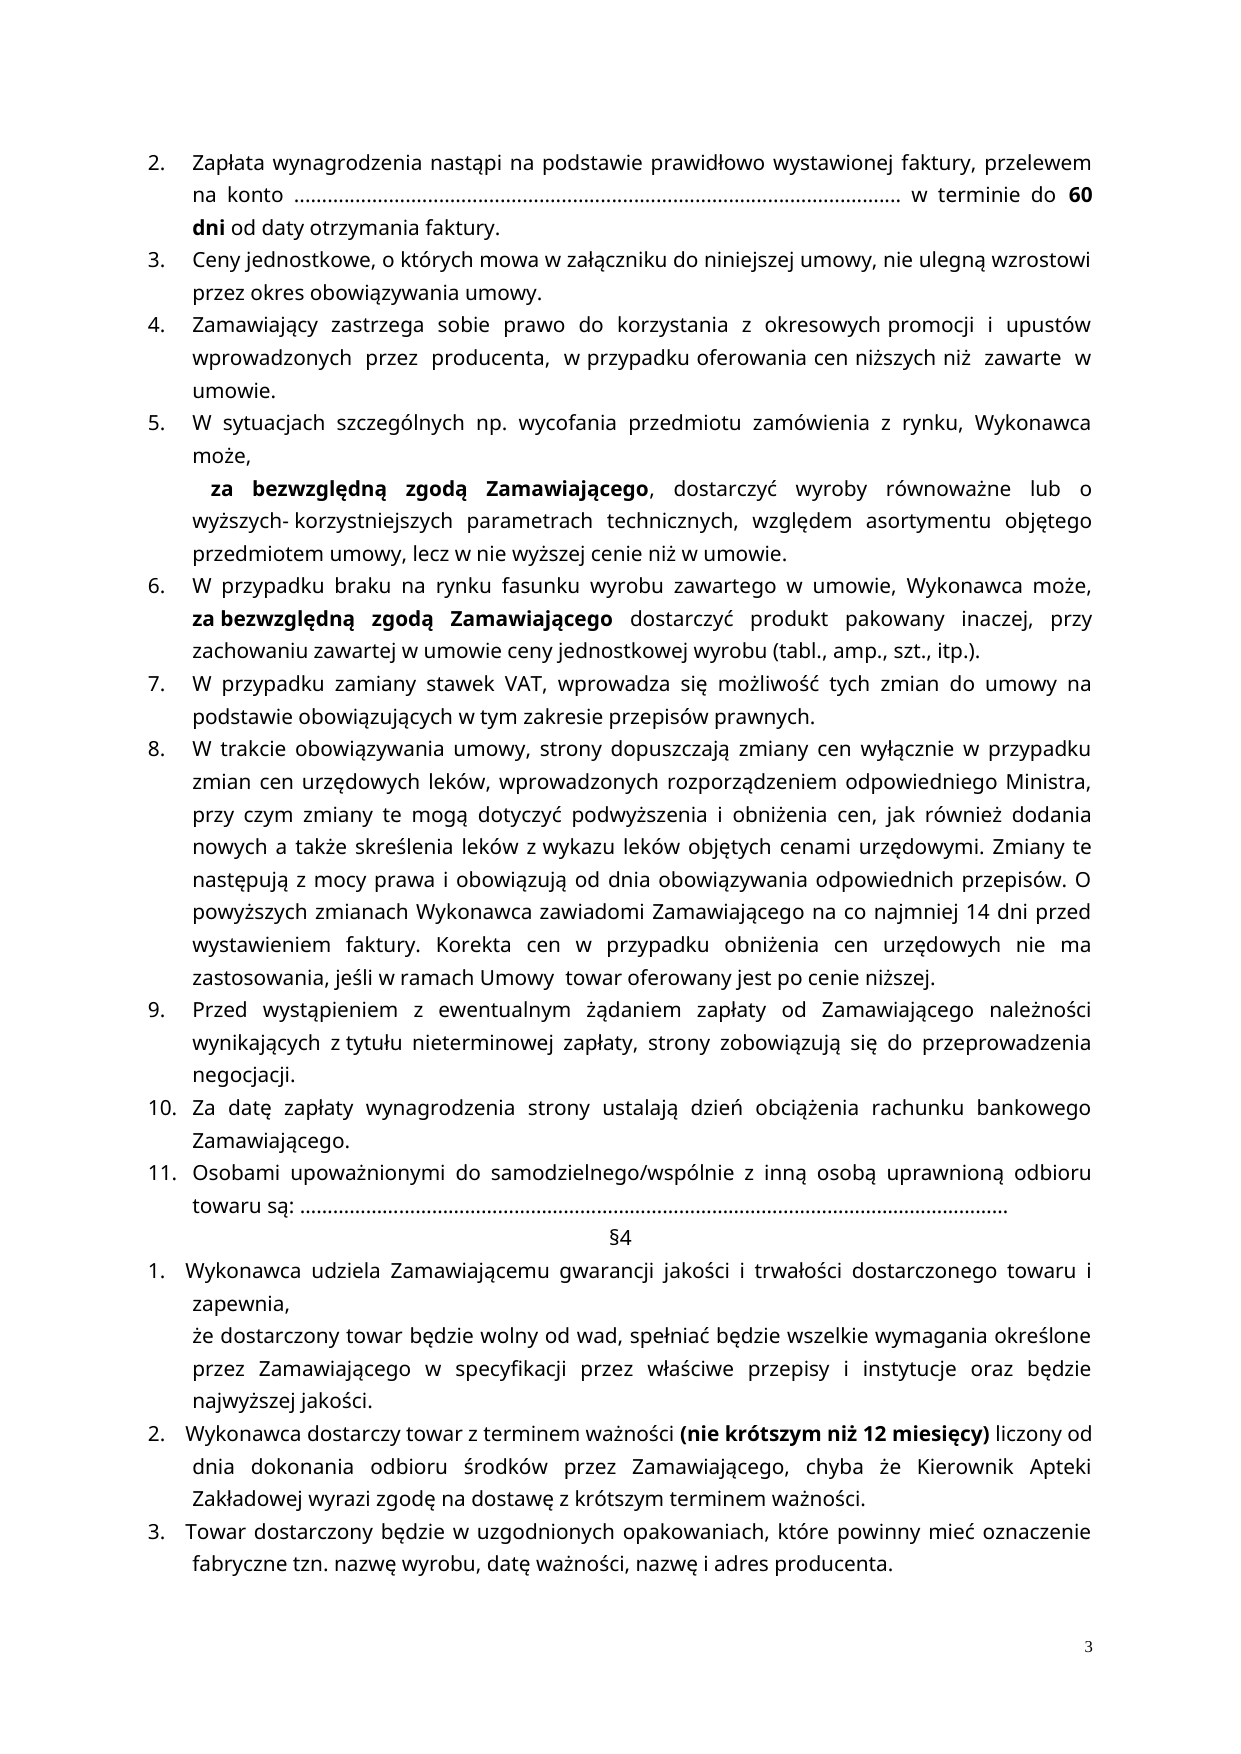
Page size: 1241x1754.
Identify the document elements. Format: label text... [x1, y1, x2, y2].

list Osobami upoważnionymi do samodzielnego/wspólnie z inną osobą uprawnioną odbioru towaru są: ………………………………………………………………………………………………………………… [148, 1158, 1093, 1219]
list W trakcie obowiązywania umowy, strony dopuszczają zmiany cen wyłącznie w przypadku zmian cen urzędowych leków, wprowadzonych rozporządzeniem odpowiedniego Ministra, przy czym zmiany te mogą dotyczyć podwyższenia i obniżenia cen, jak również dodania nowych a także skreślenia leków z wykazu leków objętych cenami urzędowymi. Zmiany te następują z mocy prawa i obowiązują od dnia obowiązywania odpowiednich przepisów. O powyższych zmianach Wykonawca zawiadomi Zamawiającego na co najmniej 14 dni przed wystawieniem faktury. Korekta cen w przypadku obniżenia cen urzędowych nie ma zastosowania, jeśli w ramach Umowy towar oferowany jest po cenie niższej. [148, 734, 1093, 991]
list Towar dostarczony będzie w uzgodnionych opakowaniach, które powinny mieć oznaczenie fabryczne tzn. nazwę wyrobu, datę ważności, nazwę i adres producenta. [148, 1517, 1093, 1578]
list Za datę zapłaty wynagrodzenia strony ustalają dzień obciążenia rachunku bankowego Zamawiającego. [148, 1093, 1093, 1154]
list Wykonawca udziela Zamawiającemu gwarancji jakości i trwałości dostarczonego towaru i zapewnia, że dostarczony towar będzie wolny od wad, spełniać będzie wszelkie wymagania określone przez Zamawiającego w specyfikacji przez właściwe przepisy i instytucje oraz będzie najwyższej jakości. [148, 1256, 1093, 1415]
text §4 [148, 1223, 1093, 1252]
list Zamawiający zastrzega sobie prawo do korzystania z okresowych promocji i upustów wprowadzonych przez producenta, w przypadku oferowania cen niższych niż zawarte w umowie. [148, 311, 1093, 404]
list Ceny jednostkowe, o których mowa w załączniku do niniejszej umowy, nie ulegną wzrostowi przez okres obowiązywania umowy. [148, 245, 1093, 306]
list Zapłata wynagrodzenia nastąpi na podstawie prawidłowo wystawionej faktury, przelewem na konto ............................................................................................................. w terminie do 60 dni od daty otrzymania faktury. [148, 148, 1093, 241]
list Wykonawca dostarczy towar z terminem ważności (nie krótszym niż 12 miesięcy) liczony od dnia dokonania odbioru środków przez Zamawiającego, chyba że Kierownik Apteki Zakładowej wyrazi zgodę na dostawę z krótszym terminem ważności. [148, 1419, 1093, 1513]
list Przed wystąpieniem z ewentualnym żądaniem zapłaty od Zamawiającego należności wynikających z tytułu nieterminowej zapłaty, strony zobowiązują się do przeprowadzenia negocjacji. [148, 995, 1093, 1089]
list W przypadku zamiany stawek VAT, wprowadza się możliwość tych zmian do umowy na podstawie obowiązujących w tym zakresie przepisów prawnych. [148, 669, 1093, 730]
list W przypadku braku na rynku fasunku wyrobu zawartego w umowie, Wykonawca może, za bezwzględną zgodą Zamawiającego dostarczyć produkt pakowany inaczej, przy zachowaniu zawartej w umowie ceny jednostkowej wyrobu (tabl., amp., szt., itp.). [148, 571, 1093, 665]
list W sytuacjach szczególnych np. wycofania przedmiotu zamówienia z rynku, Wykonawca może, za bezwzględną zgodą Zamawiającego, dostarczyć wyroby równoważne lub o wyższych- korzystniejszych parametrach technicznych, względem asortymentu objętego przedmiotem umowy, lecz w nie wyższej cenie niż w umowie. [148, 408, 1093, 567]
